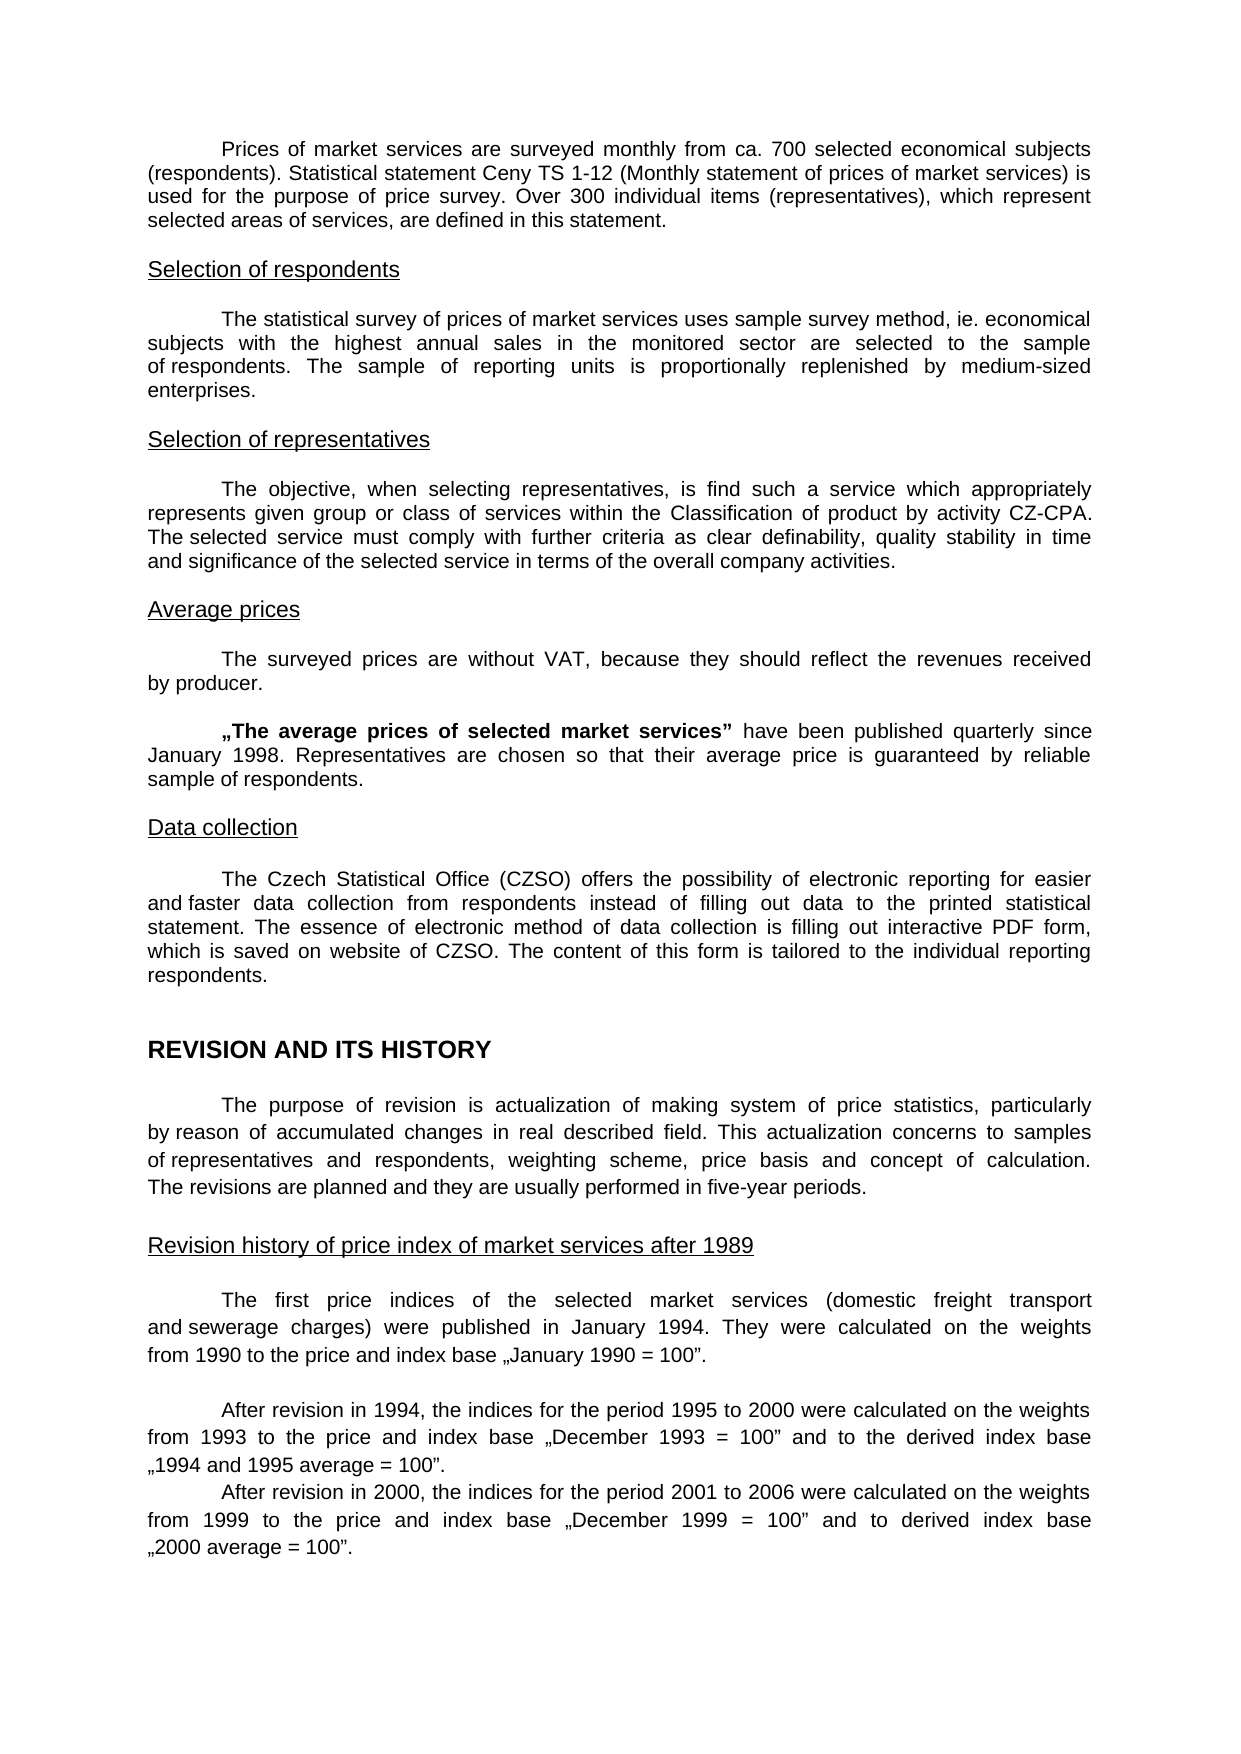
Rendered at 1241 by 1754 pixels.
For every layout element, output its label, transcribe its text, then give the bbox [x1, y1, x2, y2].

text REVISION AND ITS HISTORY [147, 1035, 1093, 1063]
text After revision in 2000, the indices for the period 2001 to 2006 were calculated on the weights from 1999 to the price and index base „December 1999 = 100” and to derived index base „2000 average = 100”. [147, 1480, 1093, 1559]
text After revision in 1994, the indices for the period 1995 to 2000 were calculated on the weights from 1993 to the price and index base „December 1993 = 100” and to the derived index base „1994 and 1995 average = 100”. [147, 1397, 1093, 1476]
text Selection of representatives [147, 426, 1093, 453]
text Revision history of price index of market services after 1989 [147, 1232, 1093, 1258]
text The statistical survey of prices of market services uses sample survey method, ie. economical subjects with the highest annual sales in the monitored sector are selected to the sample of respondents. The sample of reporting units is proportionally replenished by medium-sized enterprises. [147, 306, 1093, 402]
text Selection of respondents [147, 256, 1093, 282]
text The purpose of revision is actualization of making system of price statistics, particularly by reason of accumulated changes in real described field. This actualization concerns to samples of representatives and respondents, weighting scheme, price basis and concept of calculation. The revisions are planned and they are usually performed in five-year periods. [147, 1093, 1093, 1199]
text The Czech Statistical Office (CZSO) offers the possibility of electronic reporting for easier and faster data collection from respondents instead of filling out data to the printed statistical statement. The essence of electronic method of data collection is filling out interactive PDF form, which is saved on website of CZSO. The content of this form is tailored to the individual reporting respondents. [147, 867, 1093, 987]
text Average prices [147, 596, 1093, 623]
text The surveyed prices are without VAT, because they should reflect the revenues received by producer. [147, 647, 1093, 694]
text Data collection [147, 814, 1093, 841]
text The objective, when selecting representatives, is find such a service which appropriately represents given group or class of services within the Classification of product by activity CZ-CPA. The selected service must comply with further criteria as clear definability, quality stability in time and significance of the selected service in terms of the overall company activities. [147, 477, 1093, 572]
text Prices of market services are surveyed monthly from ca. 700 selected economical subjects (respondents). Statistical statement Ceny TS 1-12 (Monthly statement of prices of market services) is used for the purpose of price survey. Over 300 individual items (representatives), which represent selected areas of services, are defined in this statement. [147, 136, 1093, 232]
text The first price indices of the selected market services (domestic freight transport and sewerage charges) were published in January 1994. They were calculated on the weights from 1990 to the price and index base „January 1990 = 100”. [147, 1287, 1093, 1366]
text „The average prices of selected market services” have been published quarterly since January 1998. Representatives are chosen so that their average price is guaranteed by reliable sample of respondents. [147, 718, 1093, 790]
